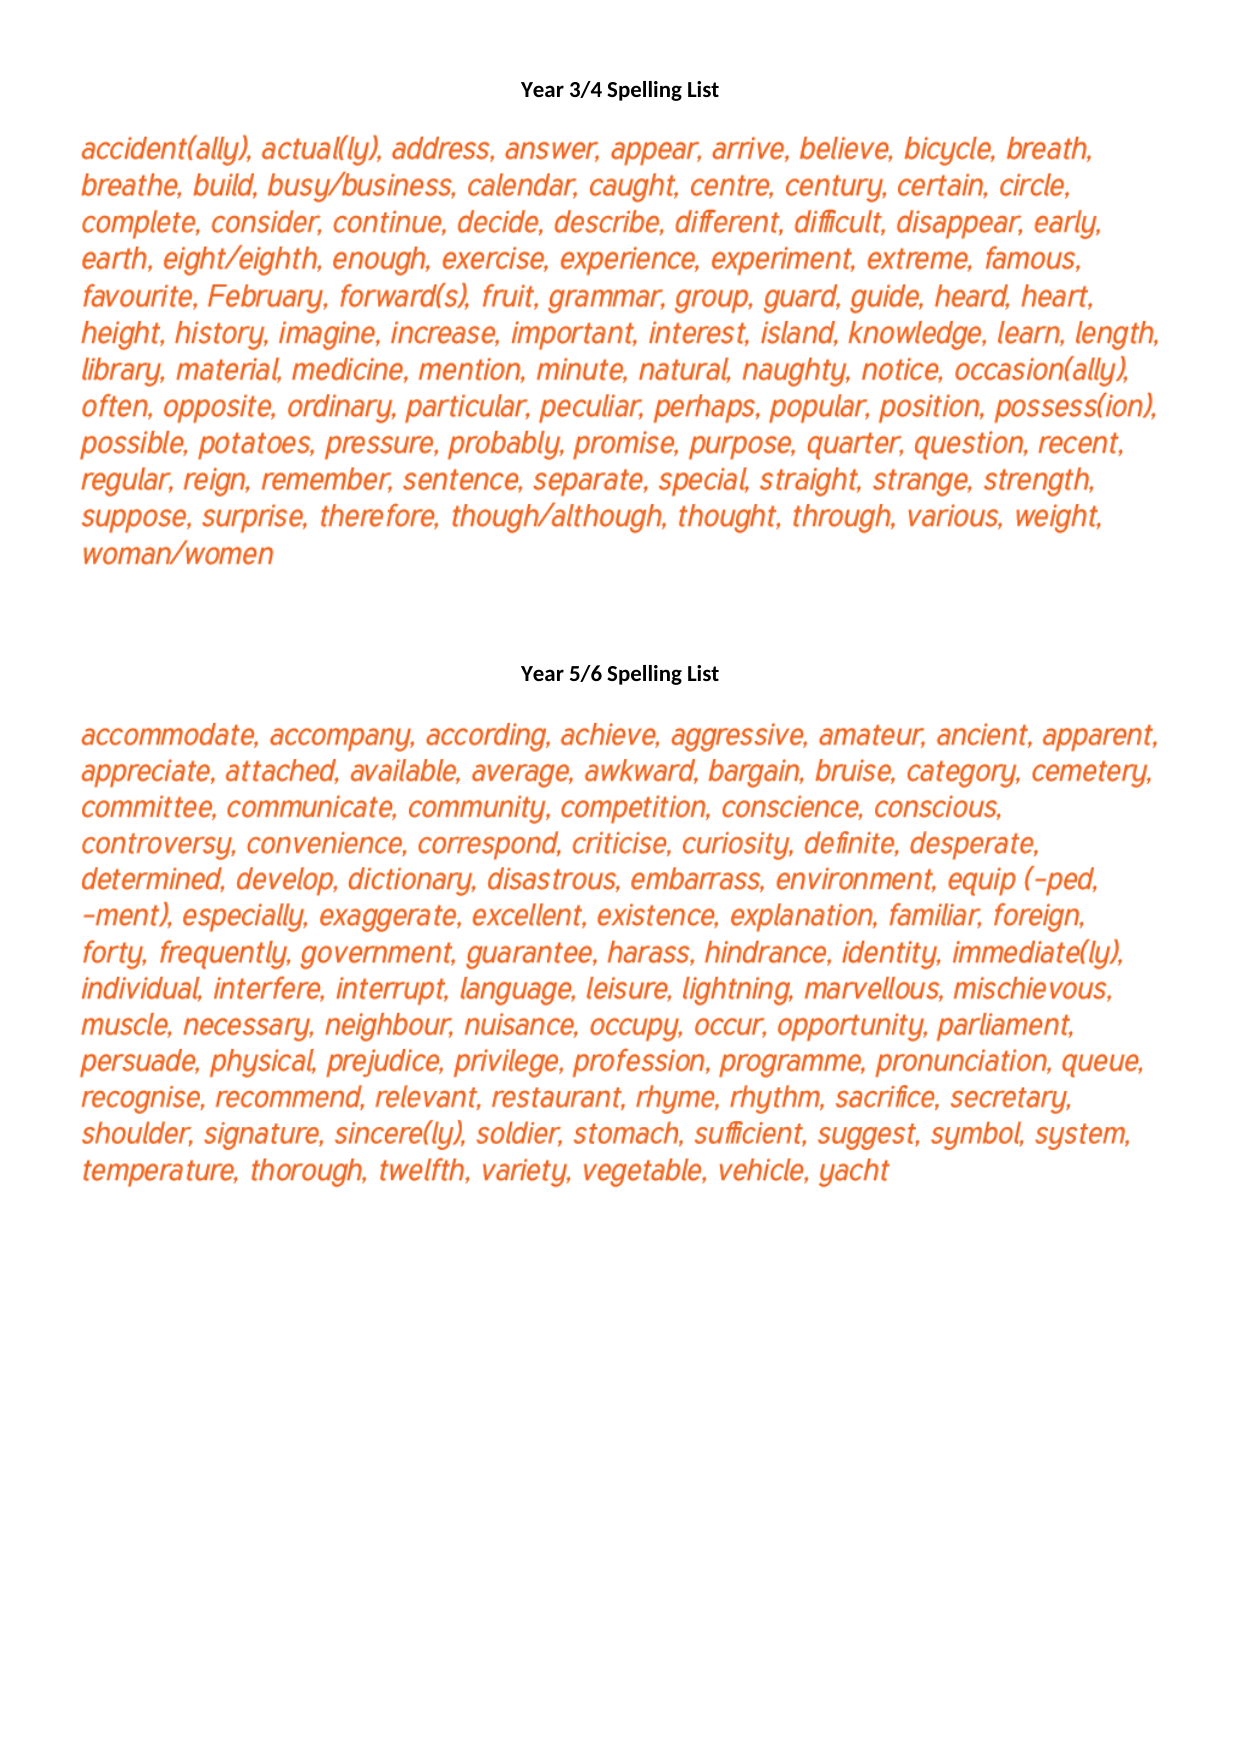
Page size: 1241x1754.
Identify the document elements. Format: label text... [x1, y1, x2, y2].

text Year 3/4 Spelling List [75, 75, 1165, 103]
text Year 5/6 Spelling List [75, 659, 1165, 687]
